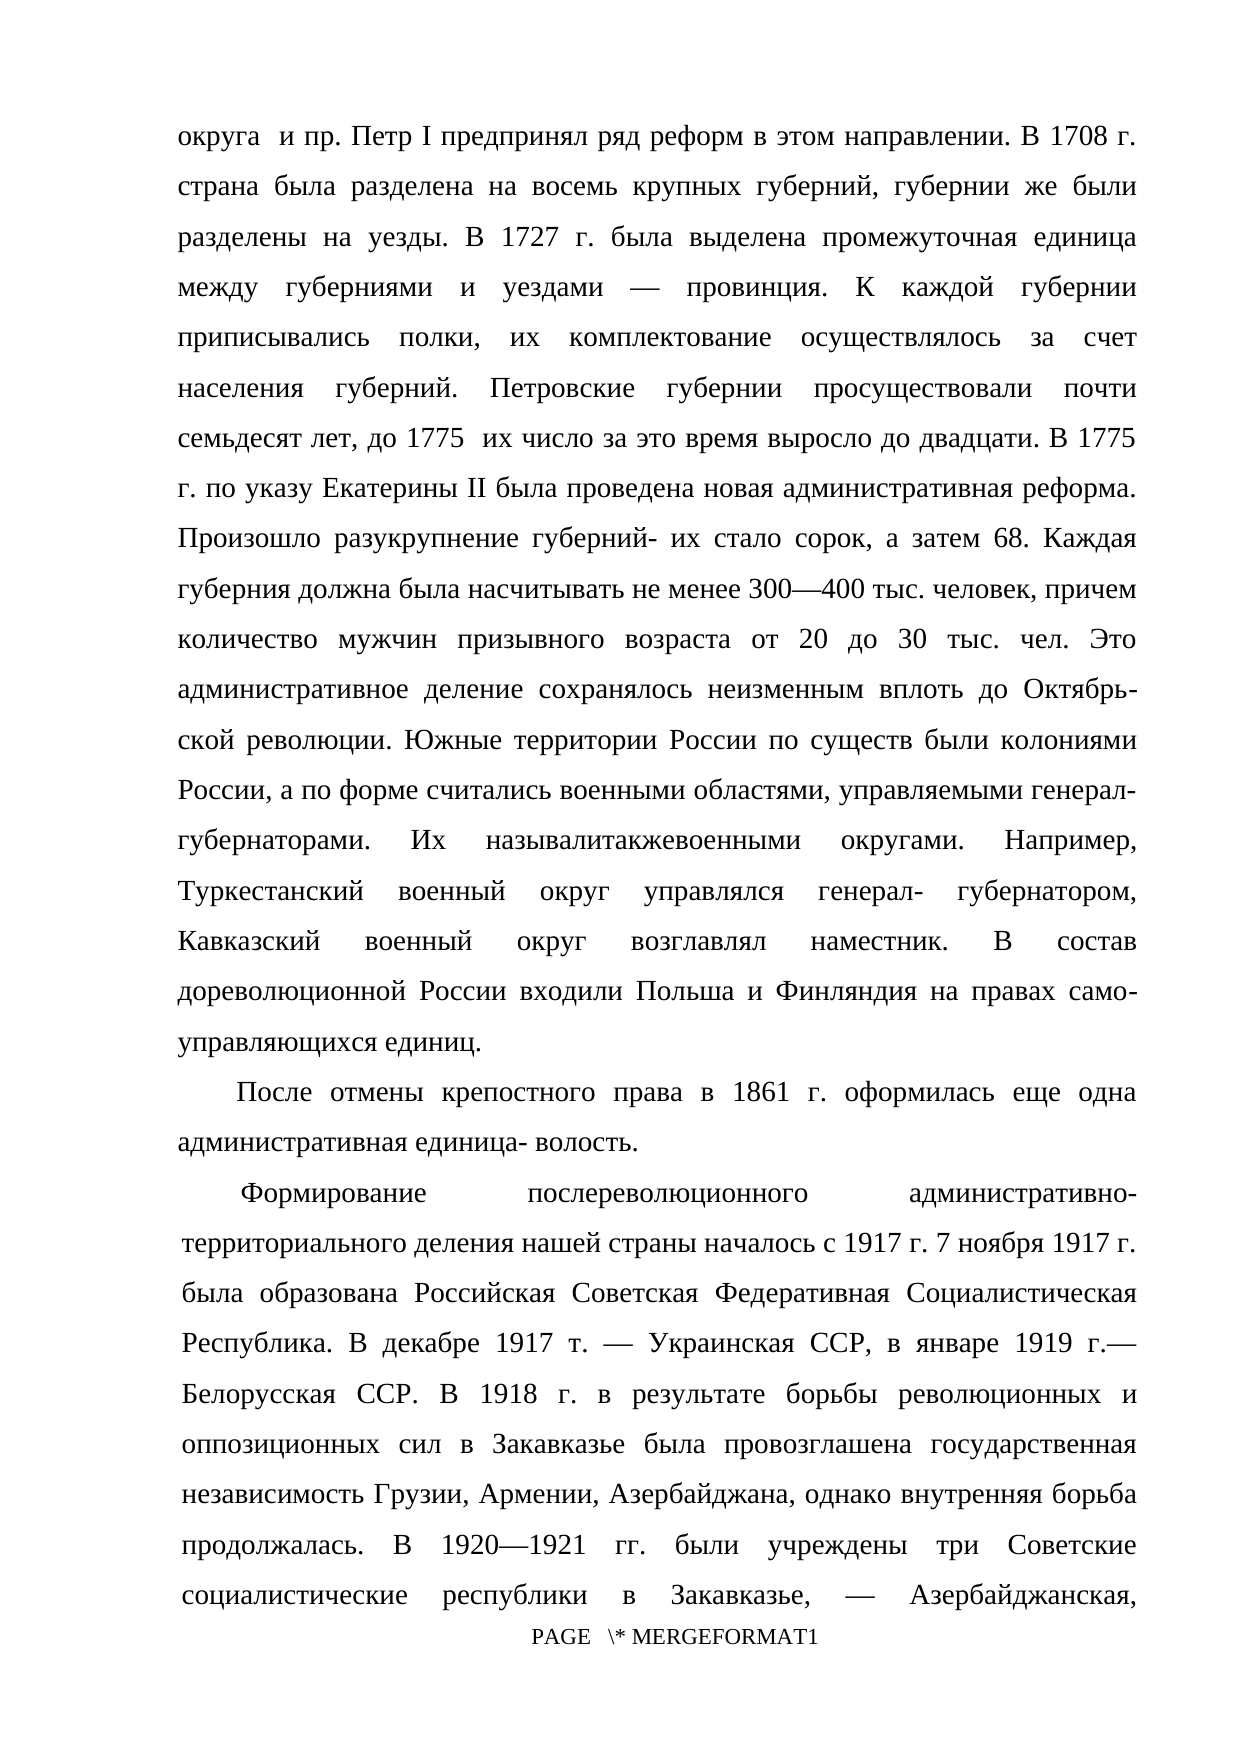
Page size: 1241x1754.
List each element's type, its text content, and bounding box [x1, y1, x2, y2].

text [181, 1175, 1138, 1611]
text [177, 118, 1138, 1057]
text После отмены крепостного права в 1861 г. оформилась еще одна административная единица- волость. [177, 1074, 1138, 1158]
